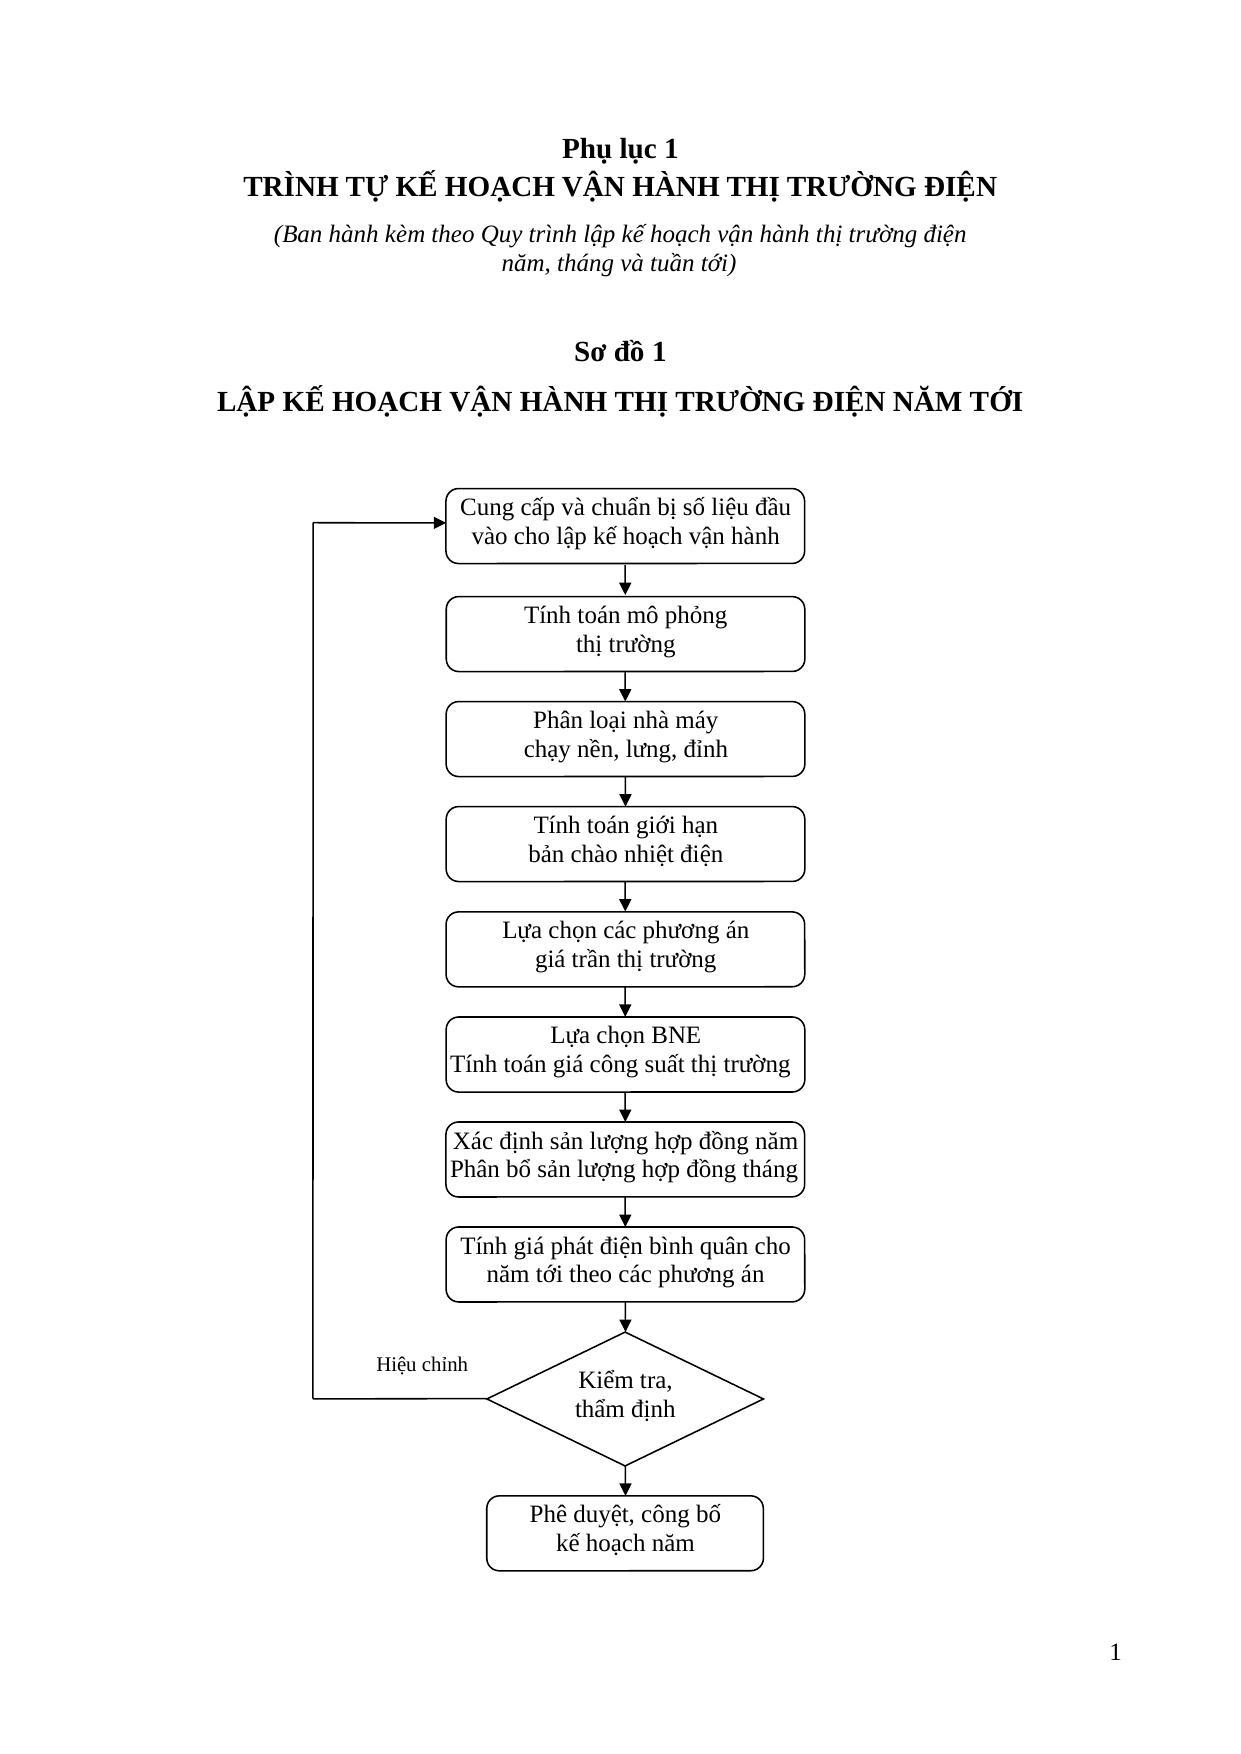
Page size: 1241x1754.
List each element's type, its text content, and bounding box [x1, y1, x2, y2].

text năm, tháng và tuần tới) [119, 248, 1121, 277]
text (Ban hành kèm theo Quy trình lập kế hoạch vận hành thị trường điện [119, 219, 1121, 248]
text Sơ đồ 1 [119, 334, 1121, 368]
text LẬP KẾ HOẠCH VẬN HÀNH THỊ TRƯỜNG ĐIỆN NĂM TỚI [119, 384, 1121, 418]
title TRÌNH TỰ KẾ HOẠCH VẬN HÀNH THỊ TRƯỜNG ĐIỆN [119, 131, 1121, 203]
